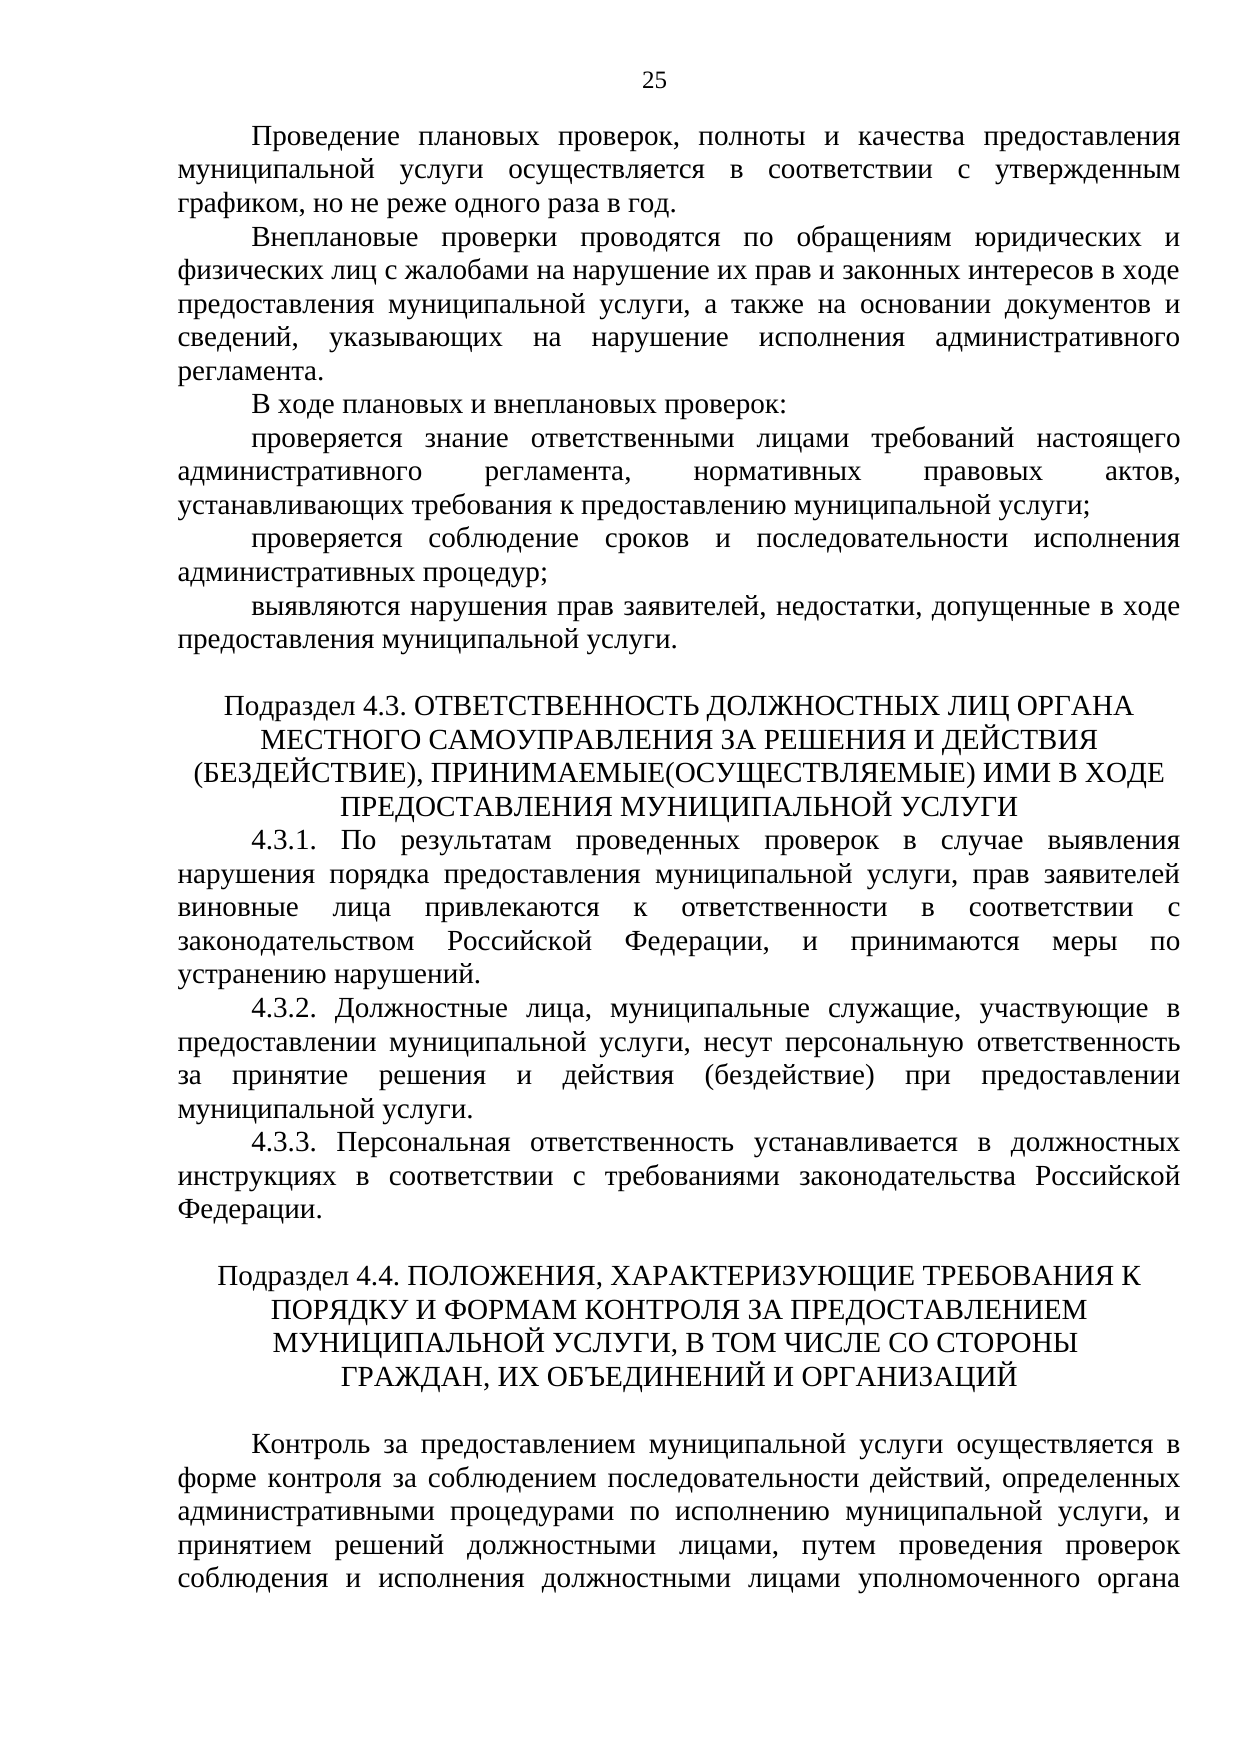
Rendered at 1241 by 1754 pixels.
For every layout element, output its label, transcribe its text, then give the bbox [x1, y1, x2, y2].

text Подраздел 4.3. ОТВЕТСТВЕННОСТЬ ДОЛЖНОСТНЫХ ЛИЦ ОРГАНА МЕСТНОГО САМОУПРАВЛЕНИЯ ЗА РЕШЕНИЯ И ДЕЙСТВИЯ (БЕЗДЕЙСТВИЕ), ПРИНИМАЕМЫЕ(ОСУЩЕСТВЛЯЕМЫЕ) ИМИ В ХОДЕ ПРЕДОСТАВЛЕНИЯ МУНИЦИПАЛЬНОЙ УСЛУГИ [177, 688, 1181, 822]
text 4.3.1. По результатам проведенных проверок в случае выявления нарушения порядка предоставления муниципальной услуги, прав заявителей виновные лица привлекаются к ответственности в соответствии с законодательством Российской Федерации, и принимаются меры по устранению нарушений. [177, 822, 1181, 990]
text 4.3.3. Персональная ответственность устанавливается в должностных инструкциях в соответствии с требованиями законодательства Российской Федерации. [177, 1124, 1181, 1225]
text Внеплановые проверки проводятся по обращениям юридических и физических лиц с жалобами на нарушение их прав и законных интересов в ходе предоставления муниципальной услуги, а также на основании документов и сведений, указывающих на нарушение исполнения административного регламента. [177, 219, 1181, 386]
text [177, 1426, 1181, 1594]
text проверяется знание ответственными лицами требований настоящего административного регламента, нормативных правовых актов, устанавливающих требования к предоставлению муниципальной услуги; [177, 420, 1181, 521]
text Подраздел 4.4. ПОЛОЖЕНИЯ, ХАРАКТЕРИЗУЮЩИЕ ТРЕБОВАНИЯ К ПОРЯДКУ И ФОРМАМ КОНТРОЛЯ ЗА ПРЕДОСТАВЛЕНИЕМ МУНИЦИПАЛЬНОЙ УСЛУГИ, В ТОМ ЧИСЛЕ СО СТОРОНЫ ГРАЖДАН, ИХ ОБЪЕДИНЕНИЙ И ОРГАНИЗАЦИЙ [177, 1258, 1181, 1393]
text Проведение плановых проверок, полноты и качества предоставления муниципальной услуги осуществляется в соответствии с утвержденным графиком, но не реже одного раза в год. [177, 118, 1181, 219]
text выявляются нарушения прав заявителей, недостатки, допущенные в ходе предоставления муниципальной услуги. [177, 588, 1181, 655]
text В ходе плановых и внеплановых проверок: [177, 386, 1181, 420]
text 4.3.2. Должностные лица, муниципальные служащие, участвующие в предоставлении муниципальной услуги, несут персональную ответственность за принятие решения и действия (бездействие) при предоставлении муниципальной услуги. [177, 990, 1181, 1124]
text проверяется соблюдение сроков и последовательности исполнения административных процедур; [177, 521, 1181, 588]
